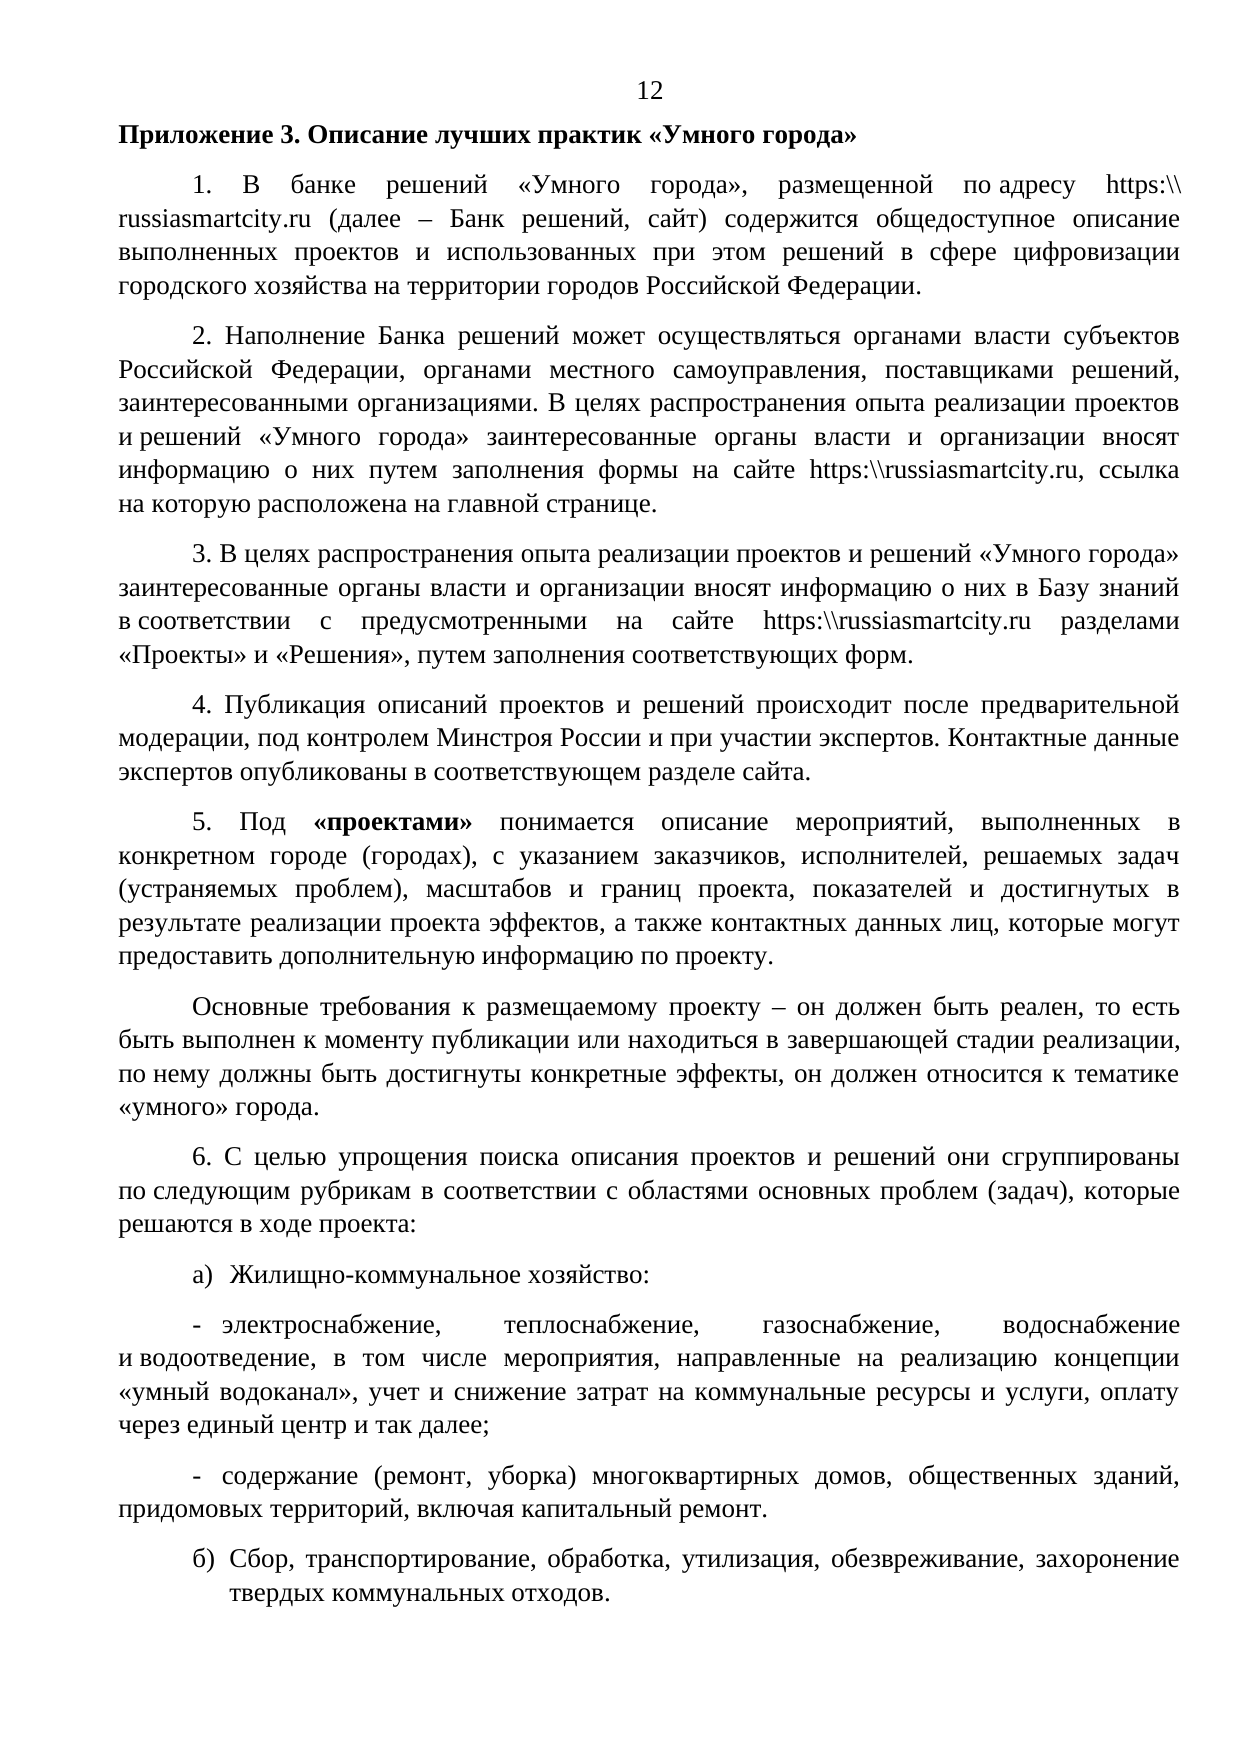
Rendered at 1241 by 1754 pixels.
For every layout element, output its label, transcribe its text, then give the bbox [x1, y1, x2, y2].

text 2. Наполнение Банка решений может осуществляться органами власти субъектов Российской Федерации, органами местного самоуправления, поставщиками решений, заинтересованными организациями. В целях распространения опыта реализации проектов и решений «Умного города» заинтересованные органы власти и организации вносят информацию о них путем заполнения формы на сайте https:\\russiasmartcity.ru, ссылка на которую расположена на главной странице. [118, 319, 1181, 518]
list Сбор, транспортирование, обработка, утилизация, обезвреживание, захоронение твердых коммунальных отходов. [192, 1542, 1181, 1607]
list Жилищно-коммунальное хозяйство: [192, 1258, 1181, 1289]
list электроснабжение, теплоснабжение, газоснабжение, водоснабжение и водоотведение, в том числе мероприятия, направленные на реализацию концепции «умный водоканал», учет и снижение затрат на коммунальные ресурсы и услуги, оплату через единый центр и так далее; [118, 1308, 1181, 1440]
text Основные требования к размещаемому проекту – он должен быть реален, то есть быть выполнен к моменту публикации или находиться в завершающей стадии реализации, по нему должны быть достигнуты конкретные эффекты, он должен относится к тематике «умного» города. [118, 989, 1181, 1121]
text 5. Под «проектами» понимается описание мероприятий, выполненных в конкретном городе (городах), с указанием заказчиков, исполнителей, решаемых задач (устраняемых проблем), масштабов и границ проекта, показателей и достигнутых в результате реализации проекта эффектов, а также контактных данных лиц, которые могут предоставить дополнительную информацию по проекту. [118, 805, 1181, 971]
text 4. Публикация описаний проектов и решений происходит после предварительной модерации, под контролем Минстроя России и при участии экспертов. Контактные данные экспертов опубликованы в соответствующем разделе сайта. [118, 688, 1181, 786]
text 3. В целях распространения опыта реализации проектов и решений «Умного города» заинтересованные органы власти и организации вносят информацию о них в Базу знаний в соответствии с предусмотренными на сайте https:\\russiasmartcity.ru разделами «Проекты» и «Решения», путем заполнения соответствующих форм. [118, 537, 1181, 669]
text Приложение 3. Описание лучших практик «Умного города» [118, 118, 1181, 149]
text 1. В банке решений «Умного города», размещенной по адресу https:\\russiasmartcity.ru (далее – Банк решений, сайт) содержится общедоступное описание выполненных проектов и использованных при этом решений в сфере цифровизации городского хозяйства на территории городов Российской Федерации. [118, 168, 1181, 300]
text 6. С целью упрощения поиска описания проектов и решений они сгруппированы по следующим рубрикам в соответствии с областями основных проблем (задач), которые решаются в ходе проекта: [118, 1140, 1181, 1239]
list содержание (ремонт, уборка) многоквартирных домов, общественных зданий, придомовых территорий, включая капитальный ремонт. [118, 1459, 1181, 1523]
